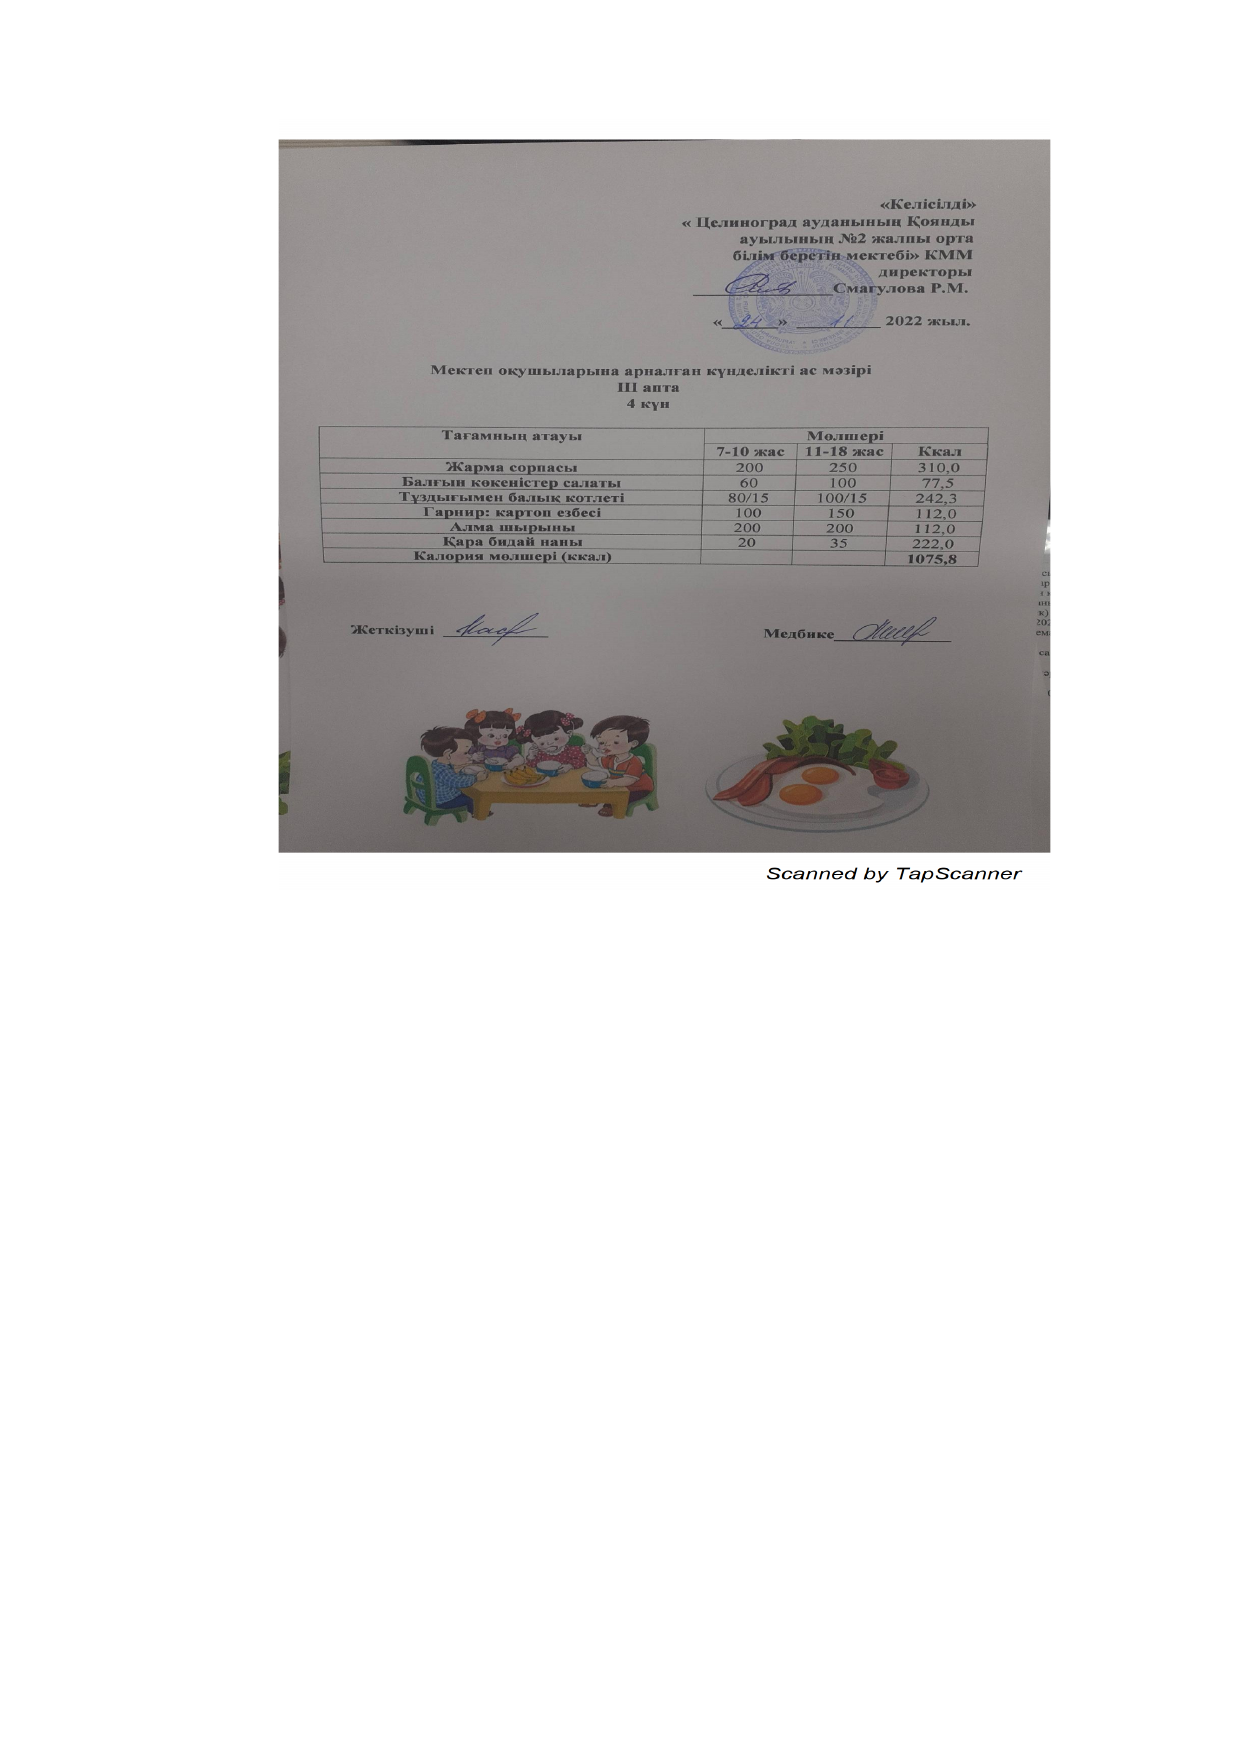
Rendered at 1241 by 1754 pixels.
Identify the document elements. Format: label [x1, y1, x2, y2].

picture [278, 118, 1051, 890]
